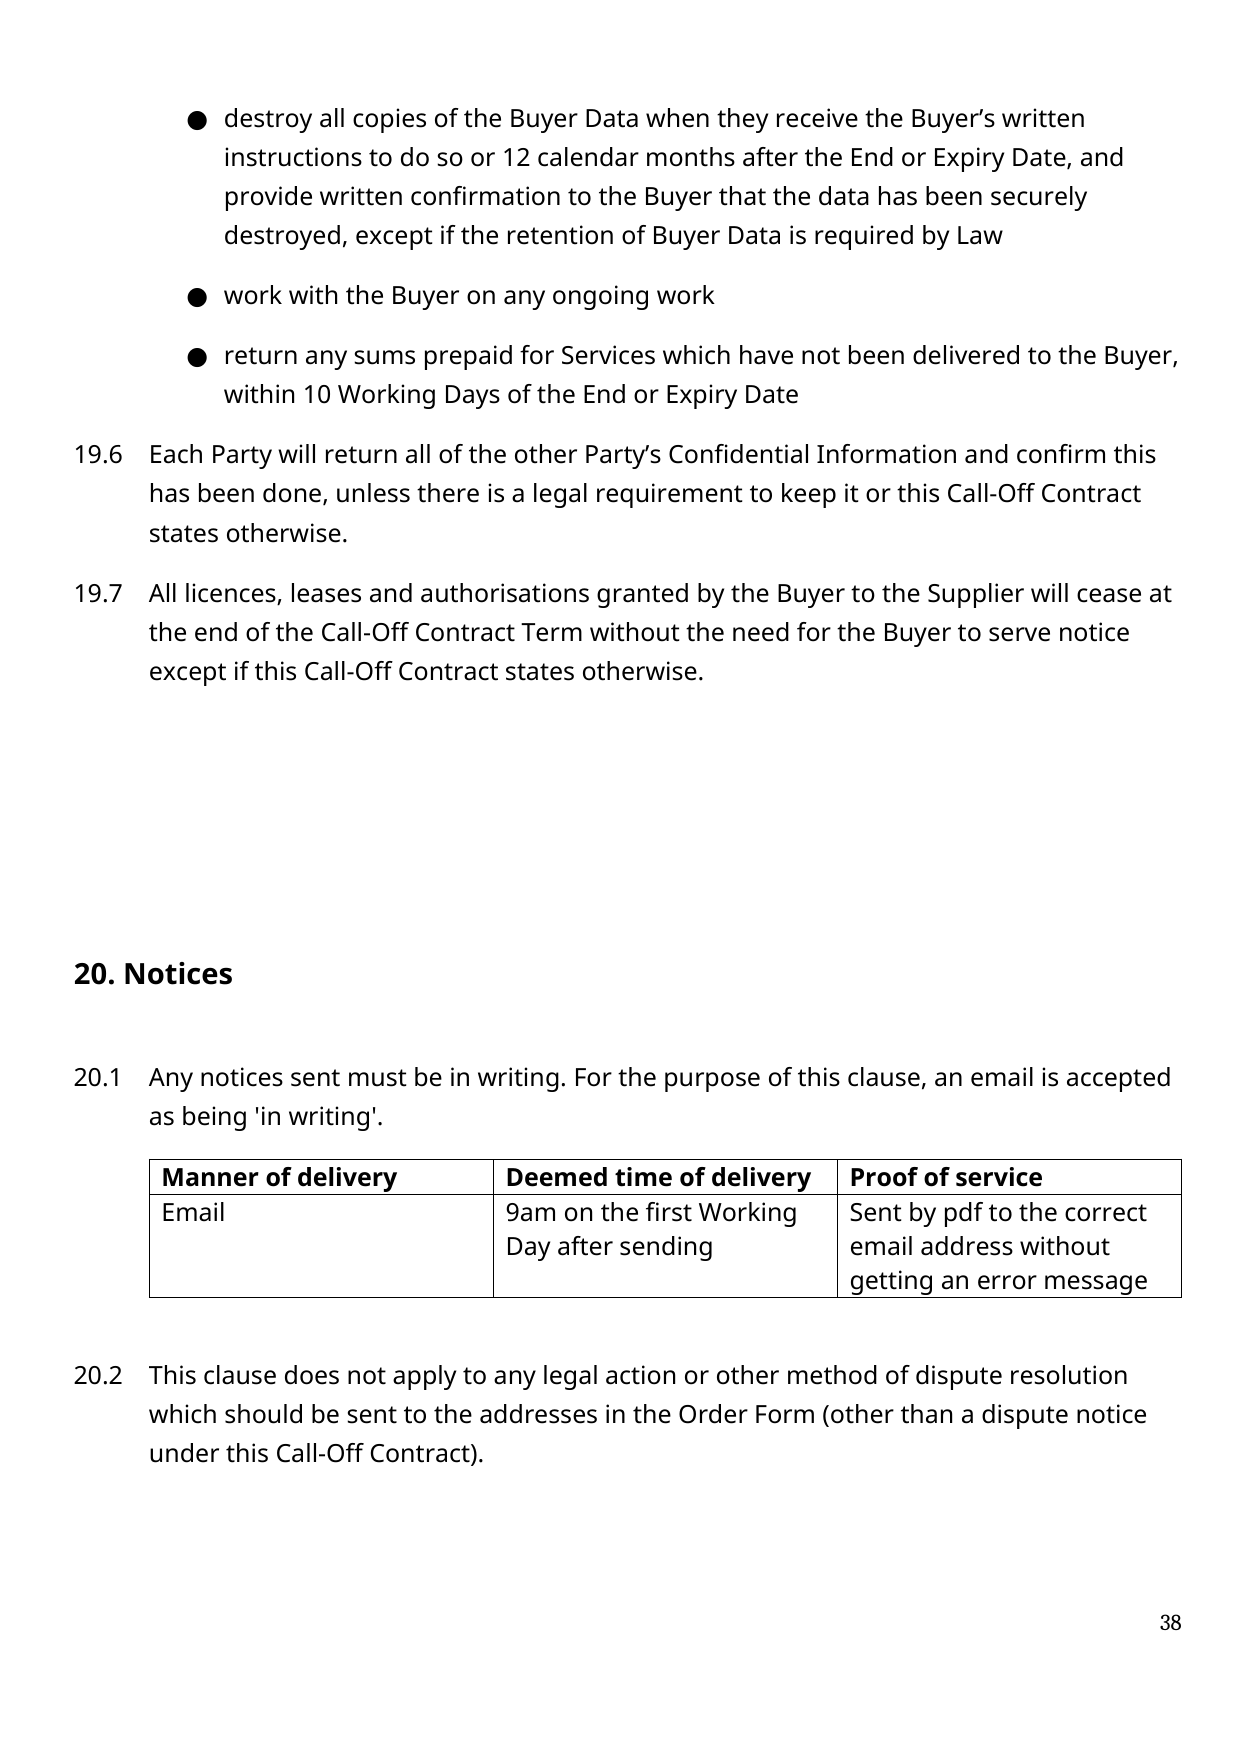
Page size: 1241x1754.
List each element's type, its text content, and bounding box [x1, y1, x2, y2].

table_cell Sent by pdf to the correct email address without getting an error message [838, 1195, 1181, 1297]
list Any notices sent must be in writing. For the purpose of this clause, an email is accepted as being 'in writing'. [73, 1059, 1181, 1132]
table_header Manner of delivery [150, 1160, 493, 1193]
table_header Proof of service [838, 1160, 1181, 1193]
list All licences, leases and authorisations granted by the Buyer to the Supplier will cease at the end of the Call-Off Contract Term without the need for the Buyer to serve notice except if this Call-Off Contract states otherwise. [73, 575, 1181, 688]
table_header Deemed time of delivery [494, 1160, 837, 1193]
list destroy all copies of the Buyer Data when they receive the Buyer’s written instructions to do so or 12 calendar months after the End or Expiry Date, and provide written confirmation to the Buyer that the data has been securely destroyed, except if the retention of Buyer Data is required by Law [186, 100, 1181, 252]
table_cell 9am on the first Working Day after sending [494, 1195, 837, 1297]
table_cell Email [150, 1195, 493, 1297]
list return any sums prepaid for Services which have not been delivered to the Buyer, within 10 Working Days of the End or Expiry Date [186, 338, 1181, 411]
list Each Party will return all of the other Party’s Confidential Information and confirm this has been done, unless there is a legal requirement to keep it or this Call-Off Contract states otherwise. [73, 437, 1181, 549]
list work with the Buyer on any ongoing work [186, 278, 1181, 312]
subtitle 20. Notices [74, 954, 1181, 993]
list This clause does not apply to any legal action or other method of dispute resolution which should be sent to the addresses in the Order Form (other than a dispute notice under this Call-Off Contract). [73, 1358, 1181, 1470]
